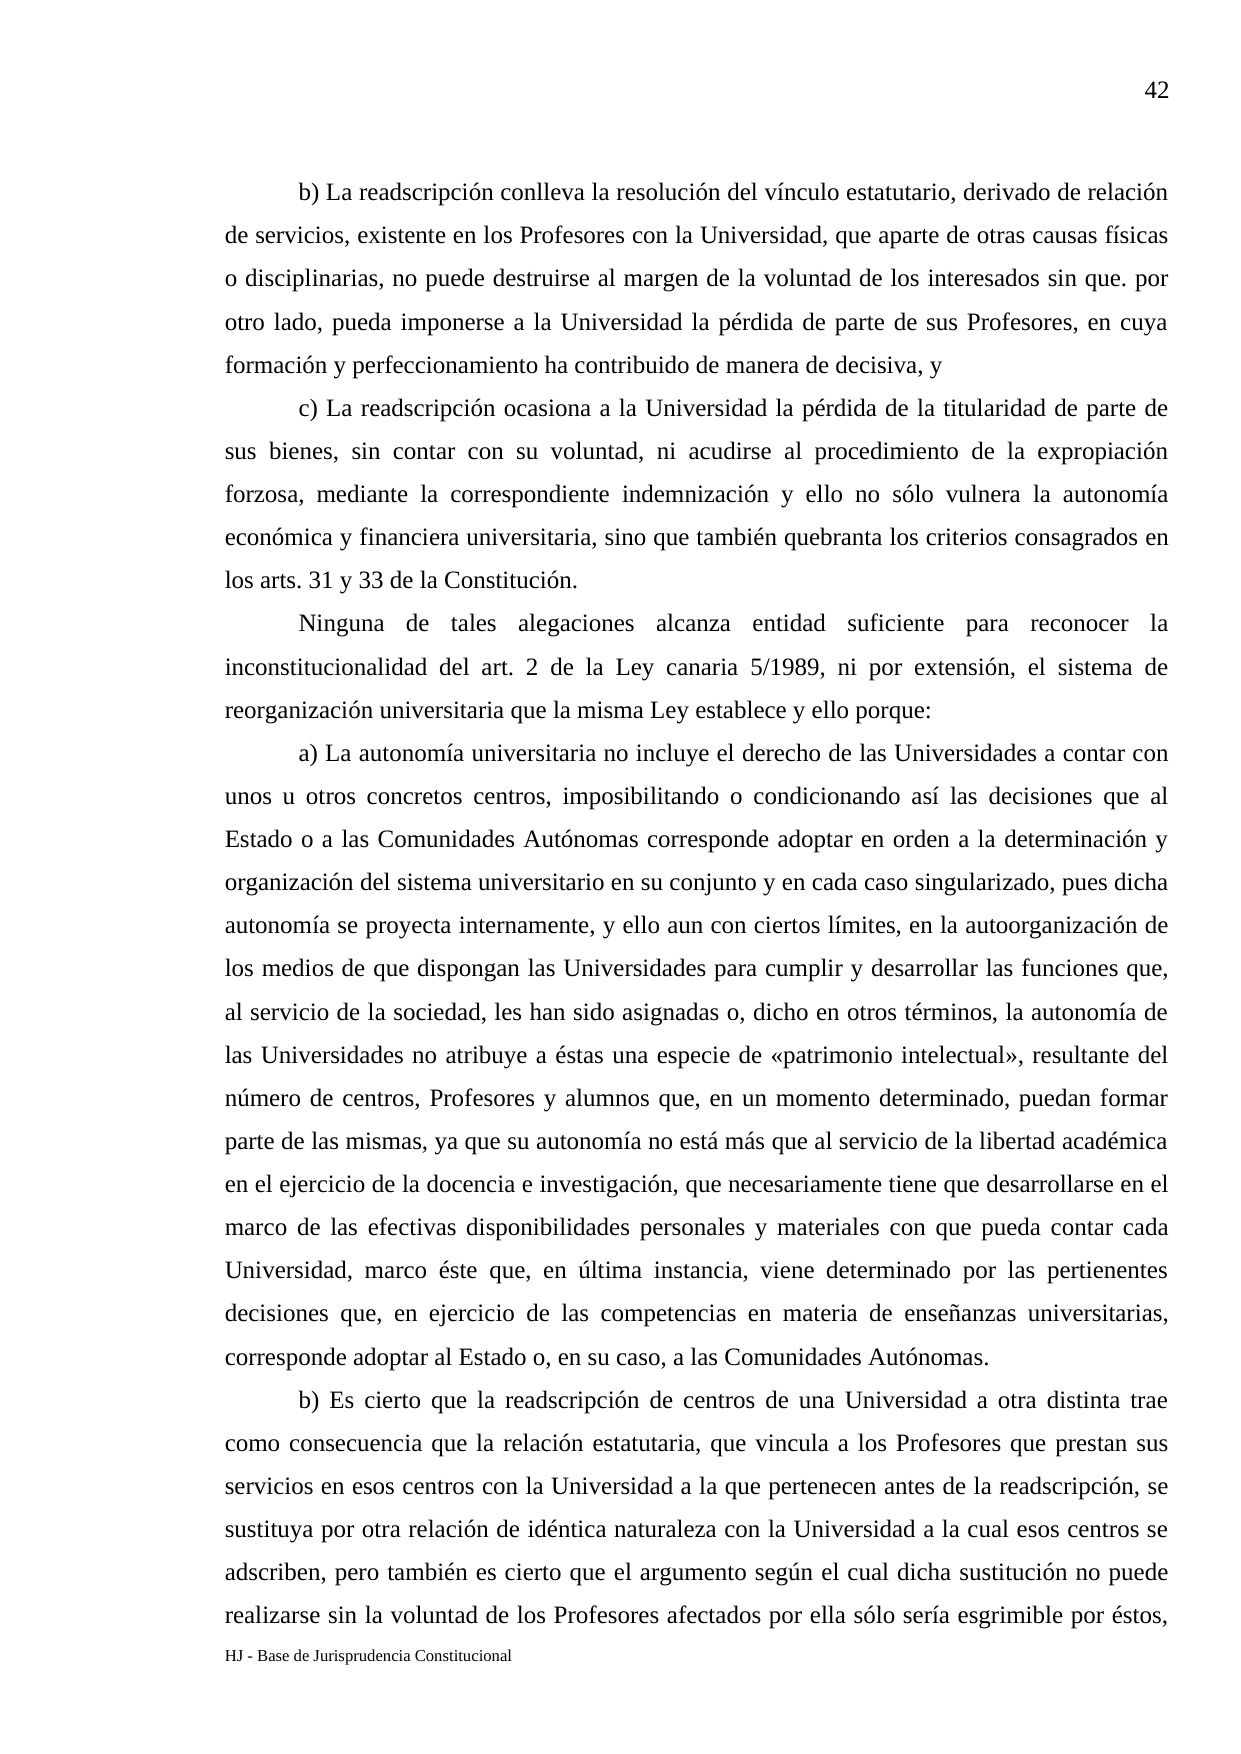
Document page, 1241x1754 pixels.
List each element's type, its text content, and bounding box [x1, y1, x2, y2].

text a) La autonomía universitaria no incluye el derecho de las Universidades a contar con unos u otros concretos centros, imposibilitando o condicionando así las decisiones que al Estado o a las Comunidades Autónomas corresponde adoptar en orden a la determinación y organización del sistema universitario en su conjunto y en cada caso singularizado, pues dicha autonomía se proyecta internamente, y ello aun con ciertos límites, en la autoorganización de los medios de que dispongan las Universidades para cumplir y desarrollar las funciones que, al servicio de la sociedad, les han sido asignadas o, dicho en otros términos, la autonomía de las Universidades no atribuye a éstas una especie de «patrimonio intelectual», resultante del número de centros, Profesores y alumnos que, en un momento determinado, puedan formar parte de las mismas, ya que su autonomía no está más que al servicio de la libertad académica en el ejercicio de la docencia e investigación, que necesariamente tiene que desarrollarse en el marco de las efectivas disponibilidades personales y materiales con que pueda contar cada Universidad, marco éste que, en última instancia, viene determinado por las pertienentes decisiones que, en ejercicio de las competencias en materia de enseñanzas universitarias, corresponde adoptar al Estado o, en su caso, a las Comunidades Autónomas. [224, 738, 1169, 1370]
text c) La readscripción ocasiona a la Universidad la pérdida de la titularidad de parte de sus bienes, sin contar con su voluntad, ni acudirse al procedimiento de la expropiación forzosa, mediante la correspondiente indemnización y ello no sólo vulnera la autonomía económica y financiera universitaria, sino que también quebranta los criterios consagrados en los arts. 31 y 33 de la Constitución. [224, 393, 1169, 594]
text b) La readscripción conlleva la resolución del vínculo estatutario, derivado de relación de servicios, existente en los Profesores con la Universidad, que aparte de otras causas físicas o disciplinarias, no puede destruirse al margen de la voluntad de los interesados sin que. por otro lado, pueda imponerse a la Universidad la pérdida de parte de sus Profesores, en cuya formación y perfeccionamiento ha contribuido de manera de decisiva, y [224, 177, 1169, 378]
text Ninguna de tales alegaciones alcanza entidad suficiente para reconocer la inconstitucionalidad del art. 2 de la Ley canaria 5/1989, ni por extensión, el sistema de reorganización universitaria que la misma Ley establece y ello porque: [224, 608, 1169, 723]
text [224, 1385, 1169, 1629]
